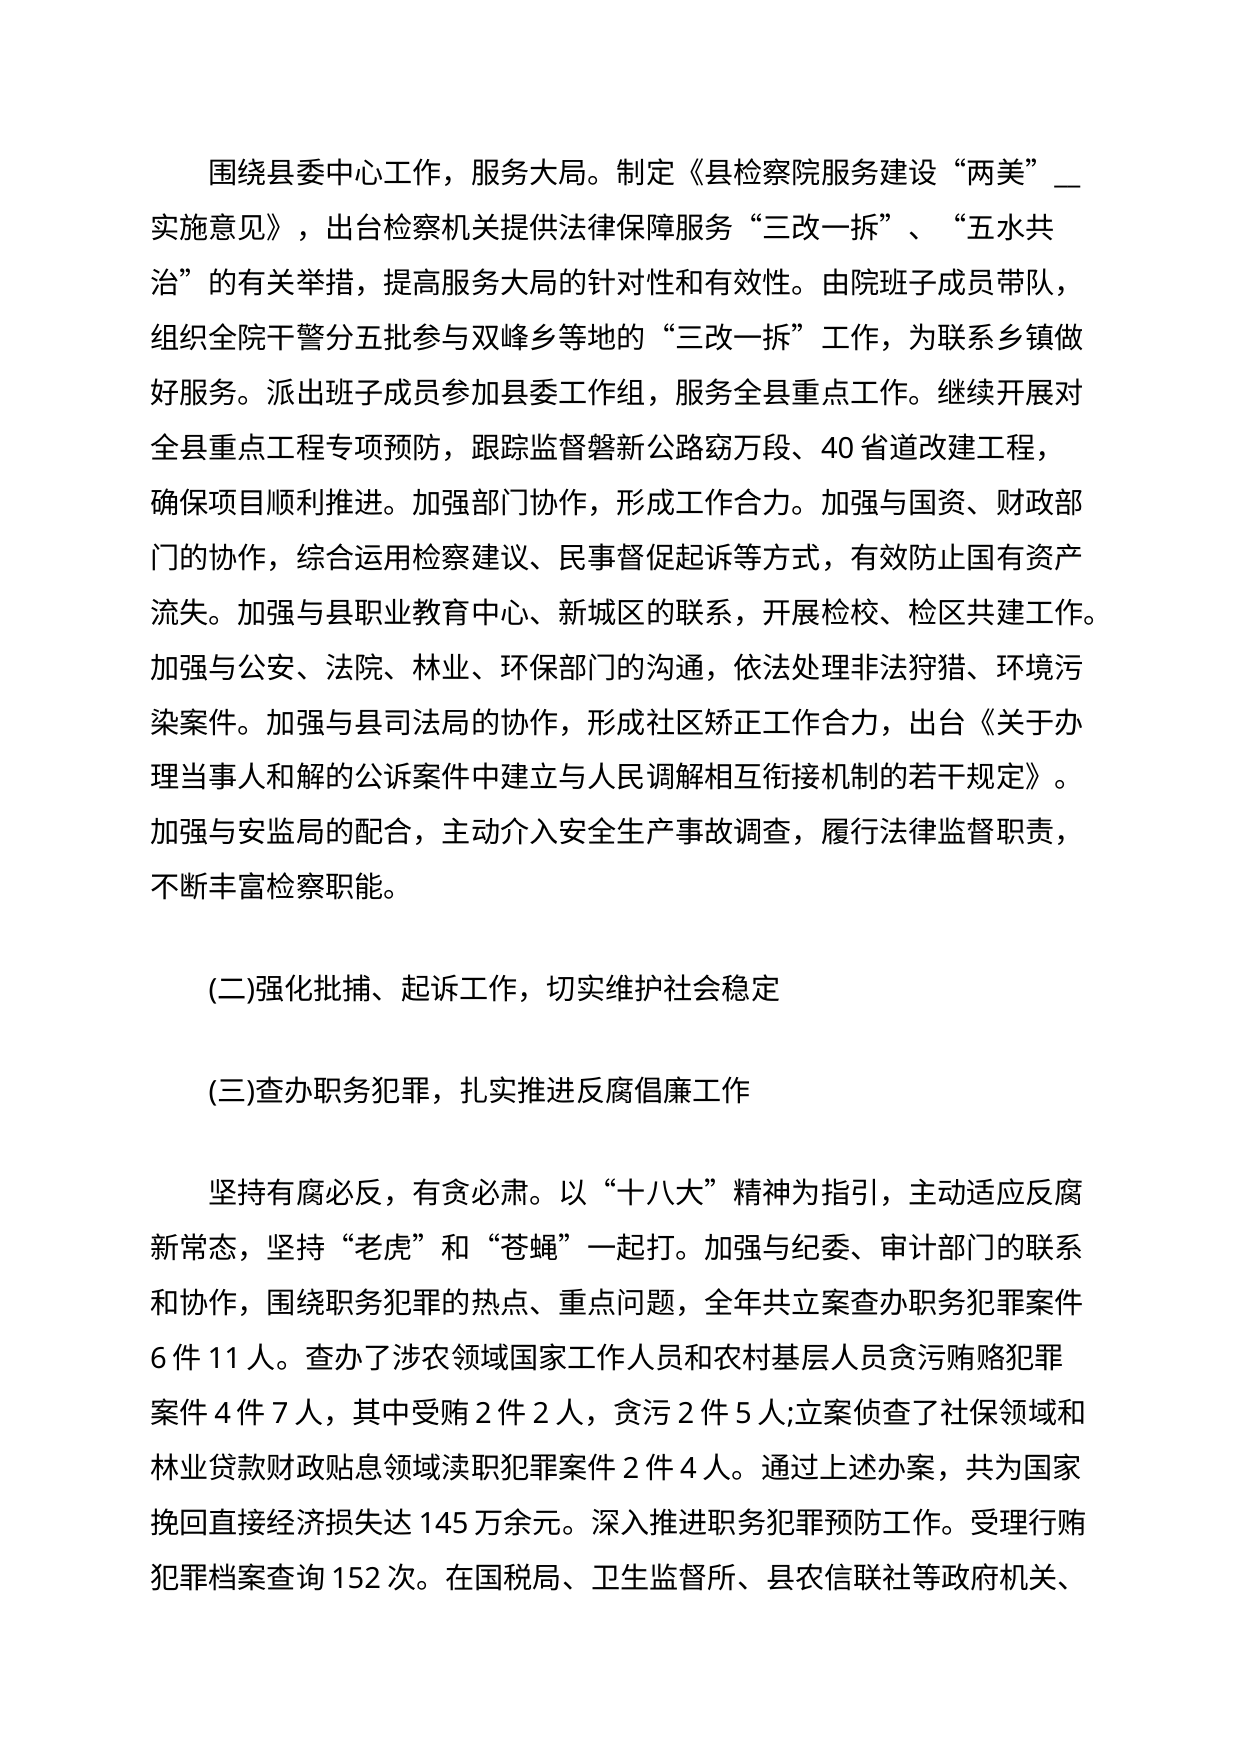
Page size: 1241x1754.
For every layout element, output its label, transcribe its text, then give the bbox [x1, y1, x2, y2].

text (三)查办职务犯罪，扎实推进反腐倡廉工作 [150, 1068, 1090, 1110]
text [150, 1169, 1090, 1597]
text 围绕县委中心工作，服务大局。制定《县检察院服务建设“两美”__实施意见》，出台检察机关提供法律保障服务“三改一拆”、“五水共治”的有关举措，提高服务大局的针对性和有效性。由院班子成员带队，组织全院干警分五批参与双峰乡等地的“三改一拆”工作，为联系乡镇做好服务。派出班子成员参加县委工作组，服务全县重点工作。继续开展对全县重点工程专项预防，跟踪监督磐新公路窈万段、40省道改建工程，确保项目顺利推进。加强部门协作，形成工作合力。加强与国资、财政部门的协作，综合运用检察建议、民事督促起诉等方式，有效防止国有资产流失。加强与县职业教育中心、新城区的联系，开展检校、检区共建工作。加强与公安、法院、林业、环保部门的沟通，依法处理非法狩猎、环境污染案件。加强与县司法局的协作，形成社区矫正工作合力，出台《关于办理当事人和解的公诉案件中建立与人民调解相互衔接机制的若干规定》。加强与安监局的配合，主动介入安全生产事故调查，履行法律监督职责，不断丰富检察职能。 [150, 150, 1090, 906]
text (二)强化批捕、起诉工作，切实维护社会稳定 [150, 966, 1090, 1008]
